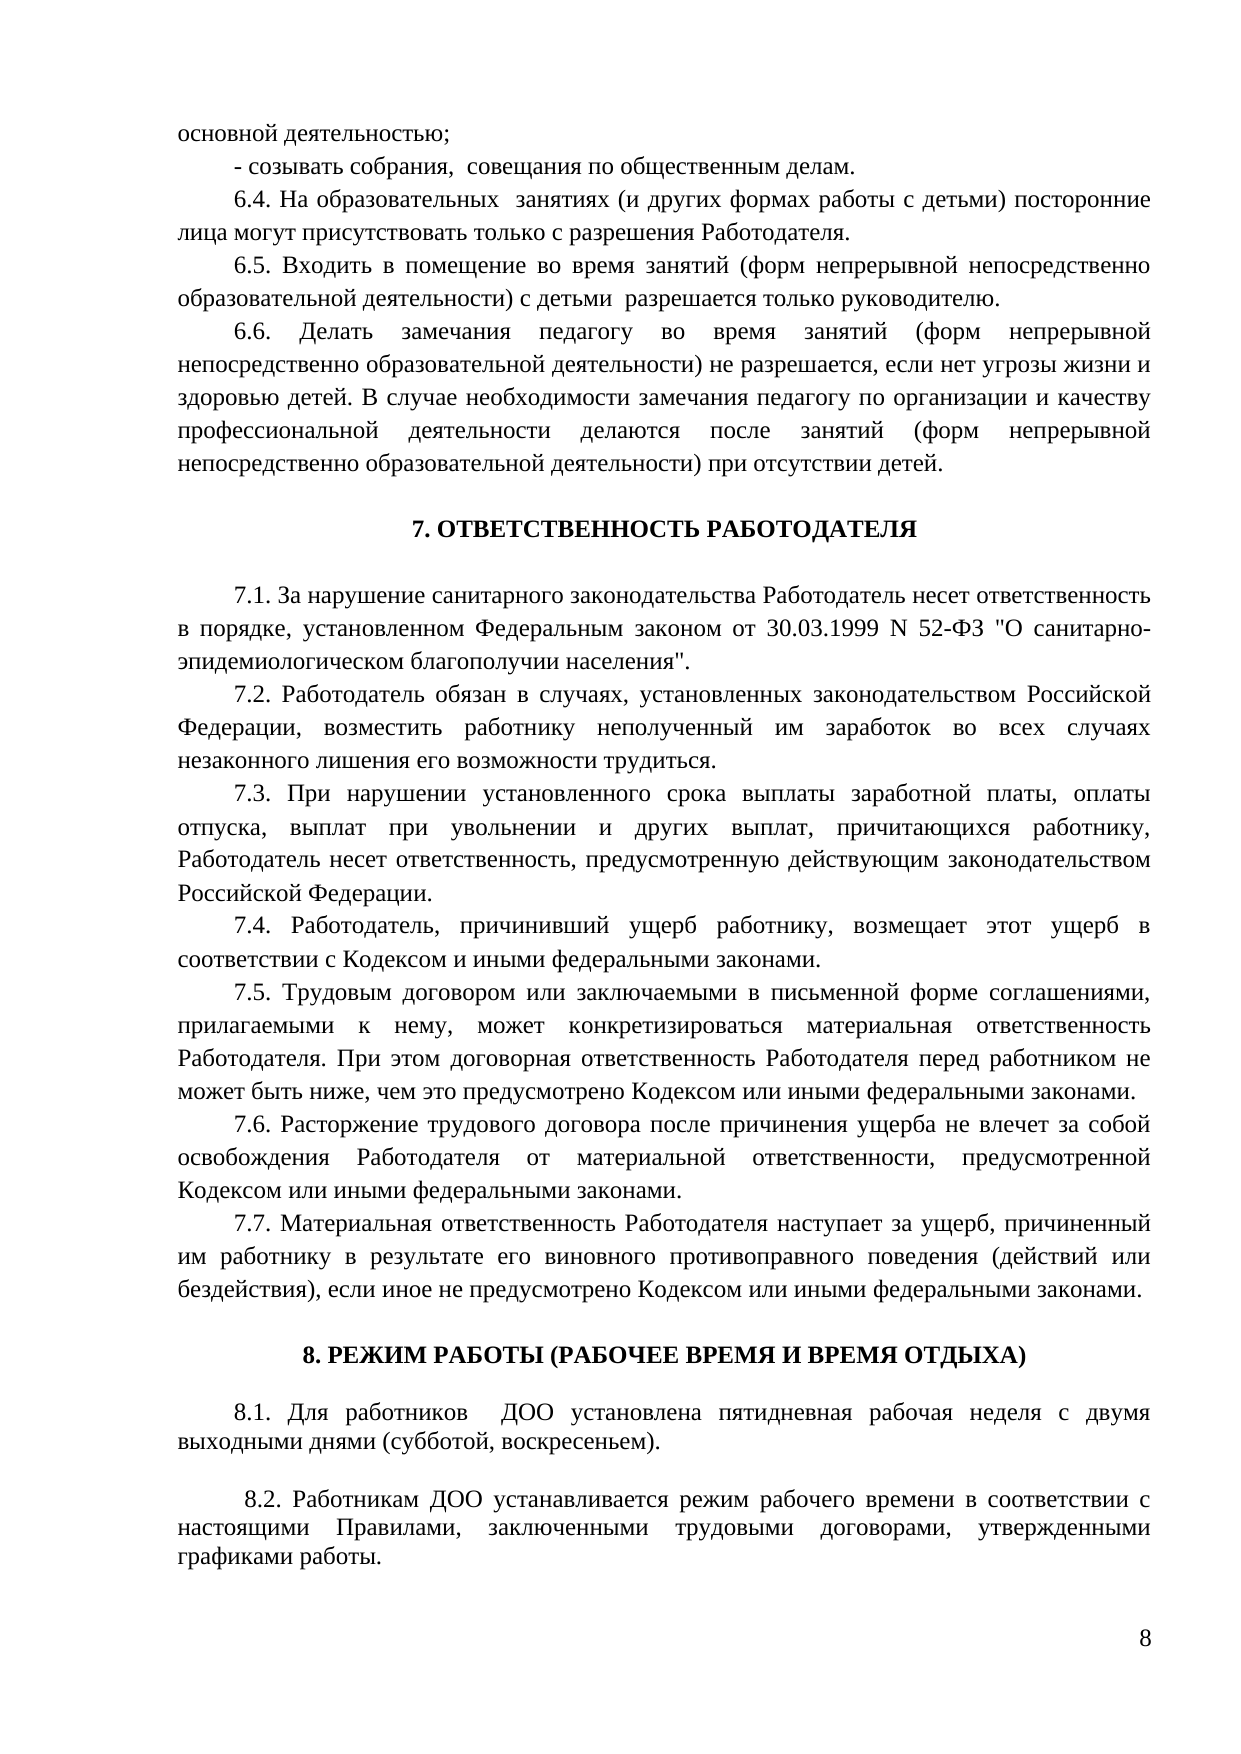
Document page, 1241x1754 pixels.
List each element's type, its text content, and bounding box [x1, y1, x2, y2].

text 7.2. Работодатель обязан в случаях, установленных законодательством Российской Федерации, возместить работнику неполученный им заработок во всех случаях незаконного лишения его возможности трудиться. [177, 679, 1152, 774]
text 6.5. Входить в помещение во время занятий (форм непрерывной непосредственно образовательной деятельности) с детьми разрешается только руководителю. [177, 250, 1152, 312]
text - созывать собрания, совещания по общественным делам. [177, 151, 1152, 180]
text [177, 118, 1152, 147]
text 7.7. Материальная ответственность Работодателя наступает за ущерб, причиненный им работнику в результате его виновного противоправного поведения (действий или бездействия), если иное не предусмотрено Кодексом или иными федеральными законами. [177, 1208, 1152, 1303]
text 6.4. На образовательных занятиях (и других формах работы с детьми) посторонние лица могут присутствовать только с разрешения Работодателя. [177, 184, 1152, 246]
text 8. РЕЖИМ РАБОТЫ (РАБОЧЕЕ ВРЕМЯ И ВРЕМЯ ОТДЫХА) [177, 1340, 1152, 1369]
text 7.5. Трудовым договором или заключаемыми в письменной форме соглашениями, прилагаемыми к нему, может конкретизироваться материальная ответственность Работодателя. При этом договорная ответственность Работодателя перед работником не может быть ниже, чем это предусмотрено Кодексом или иными федеральными законами. [177, 977, 1152, 1104]
text 7.6. Расторжение трудового договора после причинения ущерба не влечет за собой освобождения Работодателя от материальной ответственности, предусмотренной Кодексом или иными федеральными законами. [177, 1109, 1152, 1203]
text 7. ОТВЕТСТВЕННОСТЬ РАБОТОДАТЕЛЯ [177, 514, 1152, 543]
text 7.4. Работодатель, причинивший ущерб работнику, возмещает этот ущерб в соответствии с Кодексом и иными федеральными законами. [177, 911, 1152, 972]
text 7.1. За нарушение санитарного законодательства Работодатель несет ответственность в порядке, установленном Федеральным законом от 30.03.1999 N 52-ФЗ "О санитарно-эпидемиологическом благополучии населения". [177, 580, 1152, 675]
text 7.3. При нарушении установленного срока выплаты заработной платы, оплаты отпуска, выплат при увольнении и других выплат, причитающихся работнику, Работодатель несет ответственность, предусмотренную действующим законодательством Российской Федерации. [177, 778, 1152, 906]
text 8.1. Для работников ДОО установлена пятидневная рабочая неделя с двумя выходными днями (субботой, воскресеньем). [177, 1397, 1152, 1455]
text 8.2. Работникам ДОО устанавливается режим рабочего времени в соответствии с настоящими Правилами, заключенными трудовыми договорами, утвержденными графиками работы. [177, 1484, 1152, 1570]
text 6.6. Делать замечания педагогу во время занятий (форм непрерывной непосредственно образовательной деятельности) не разрешается, если нет угрозы жизни и здоровью детей. В случае необходимости замечания педагогу по организации и качеству профессиональной деятельности делаются после занятий (форм непрерывной непосредственно образовательной деятельности) при отсутствии детей. [177, 316, 1152, 477]
